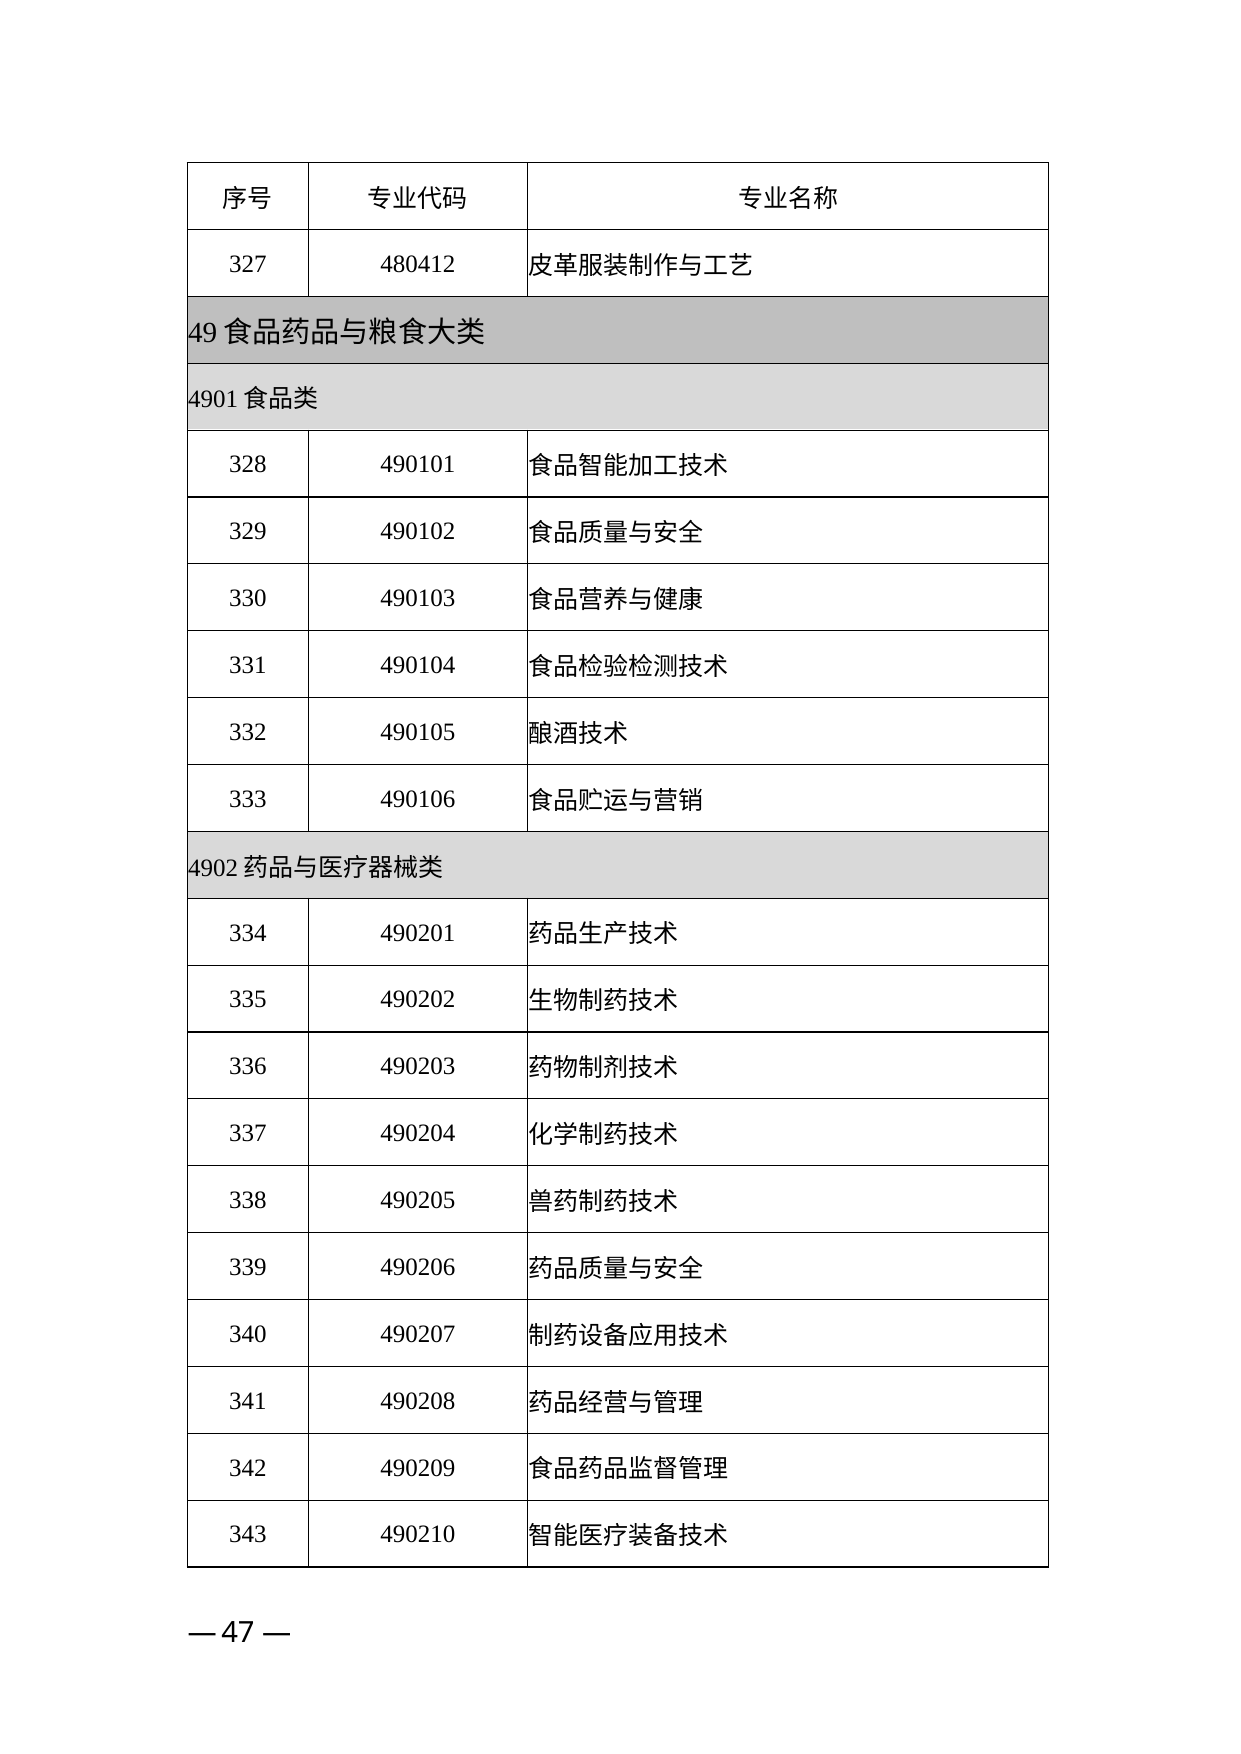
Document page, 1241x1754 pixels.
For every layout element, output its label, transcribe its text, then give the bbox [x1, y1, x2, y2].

table_cell 4902药品与医疗器械类 [188, 832, 1048, 898]
table_cell 332 [188, 698, 308, 764]
table_cell 490209 [309, 1434, 527, 1499]
table_cell 4901食品类 [188, 364, 1048, 429]
table_cell 制药设备应用技术 [528, 1300, 1048, 1366]
table_cell 490101 [309, 431, 527, 496]
table_cell 490207 [309, 1300, 527, 1366]
table_cell 490204 [309, 1099, 527, 1165]
table_cell 490210 [309, 1501, 527, 1566]
table_cell 食品营养与健康 [528, 564, 1048, 630]
table_cell 331 [188, 631, 308, 697]
table_cell 490106 [309, 765, 527, 831]
table_cell 食品药品监督管理 [528, 1434, 1048, 1499]
table_cell 327 [188, 230, 308, 296]
table_cell 490105 [309, 698, 527, 764]
table_cell 490206 [309, 1233, 527, 1299]
table_cell 兽药制药技术 [528, 1166, 1048, 1232]
table_cell 药品经营与管理 [528, 1367, 1048, 1433]
table_cell 490201 [309, 899, 527, 964]
table_cell 333 [188, 765, 308, 831]
table_cell 337 [188, 1099, 308, 1165]
table_cell 334 [188, 899, 308, 964]
table_cell 智能医疗装备技术 [528, 1501, 1048, 1566]
table_cell 皮革服装制作与工艺 [528, 230, 1048, 296]
table_cell 341 [188, 1367, 308, 1433]
table_cell 490205 [309, 1166, 527, 1232]
table_cell 生物制药技术 [528, 966, 1048, 1031]
table_cell 化学制药技术 [528, 1099, 1048, 1165]
table_cell 490103 [309, 564, 527, 630]
table_header 序号 [188, 163, 308, 229]
table_cell 药物制剂技术 [528, 1033, 1048, 1098]
table_cell 340 [188, 1300, 308, 1366]
table_cell 食品检验检测技术 [528, 631, 1048, 697]
table_cell 酿酒技术 [528, 698, 1048, 764]
table_cell 338 [188, 1166, 308, 1232]
table_header 专业名称 [528, 163, 1048, 229]
table_cell 330 [188, 564, 308, 630]
table_cell 490202 [309, 966, 527, 1031]
table_cell 336 [188, 1033, 308, 1098]
table_cell 食品贮运与营销 [528, 765, 1048, 831]
table_cell 329 [188, 498, 308, 563]
table_cell 343 [188, 1501, 308, 1566]
table_cell 339 [188, 1233, 308, 1299]
table_cell 490104 [309, 631, 527, 697]
table_cell 335 [188, 966, 308, 1031]
table_cell 328 [188, 431, 308, 496]
table_cell 490102 [309, 498, 527, 563]
table_cell 食品智能加工技术 [528, 431, 1048, 496]
table_cell 食品质量与安全 [528, 498, 1048, 563]
table_cell 342 [188, 1434, 308, 1499]
table_cell 480412 [309, 230, 527, 296]
table_cell 药品生产技术 [528, 899, 1048, 964]
table_cell 490208 [309, 1367, 527, 1433]
table_header 专业代码 [309, 163, 527, 229]
table_cell 490203 [309, 1033, 527, 1098]
table_cell 49食品药品与粮食大类 [188, 297, 1048, 363]
table_cell 药品质量与安全 [528, 1233, 1048, 1299]
